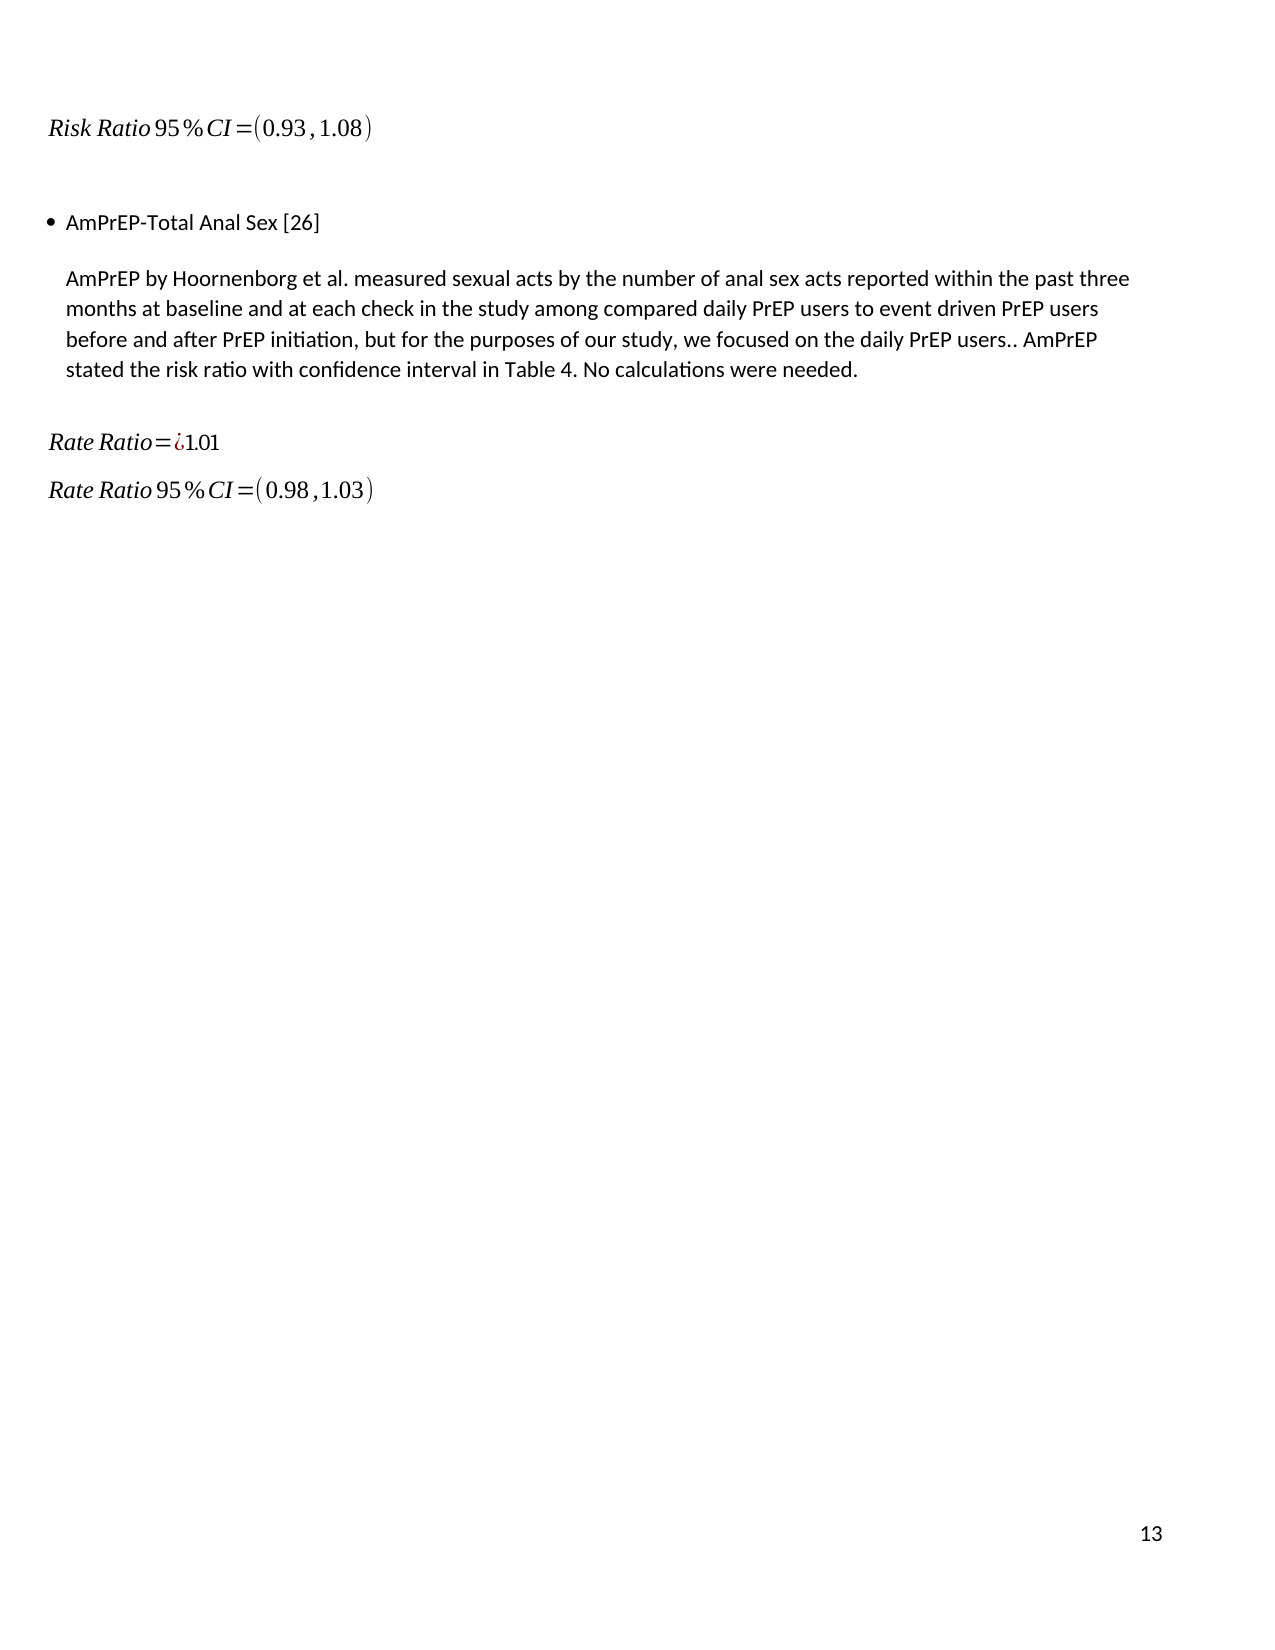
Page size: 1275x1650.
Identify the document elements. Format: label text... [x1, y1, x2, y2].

text 1.01 [9, 428, 1256, 456]
list AmPrEP by Hoornenborg et al. measured sexual acts by the number of anal sex acts reported within the past three months at baseline and at each check in the study among compared daily PrEP users to event driven PrEP users before and after PrEP initiation, but for the purposes of our study, we focused on the daily PrEP users.. AmPrEP stated the risk ratio with confidence interval in Table 4. No calculations were needed. [66, 264, 1162, 383]
list AmPrEP-Total Anal Sex [26] [47, 208, 1162, 236]
